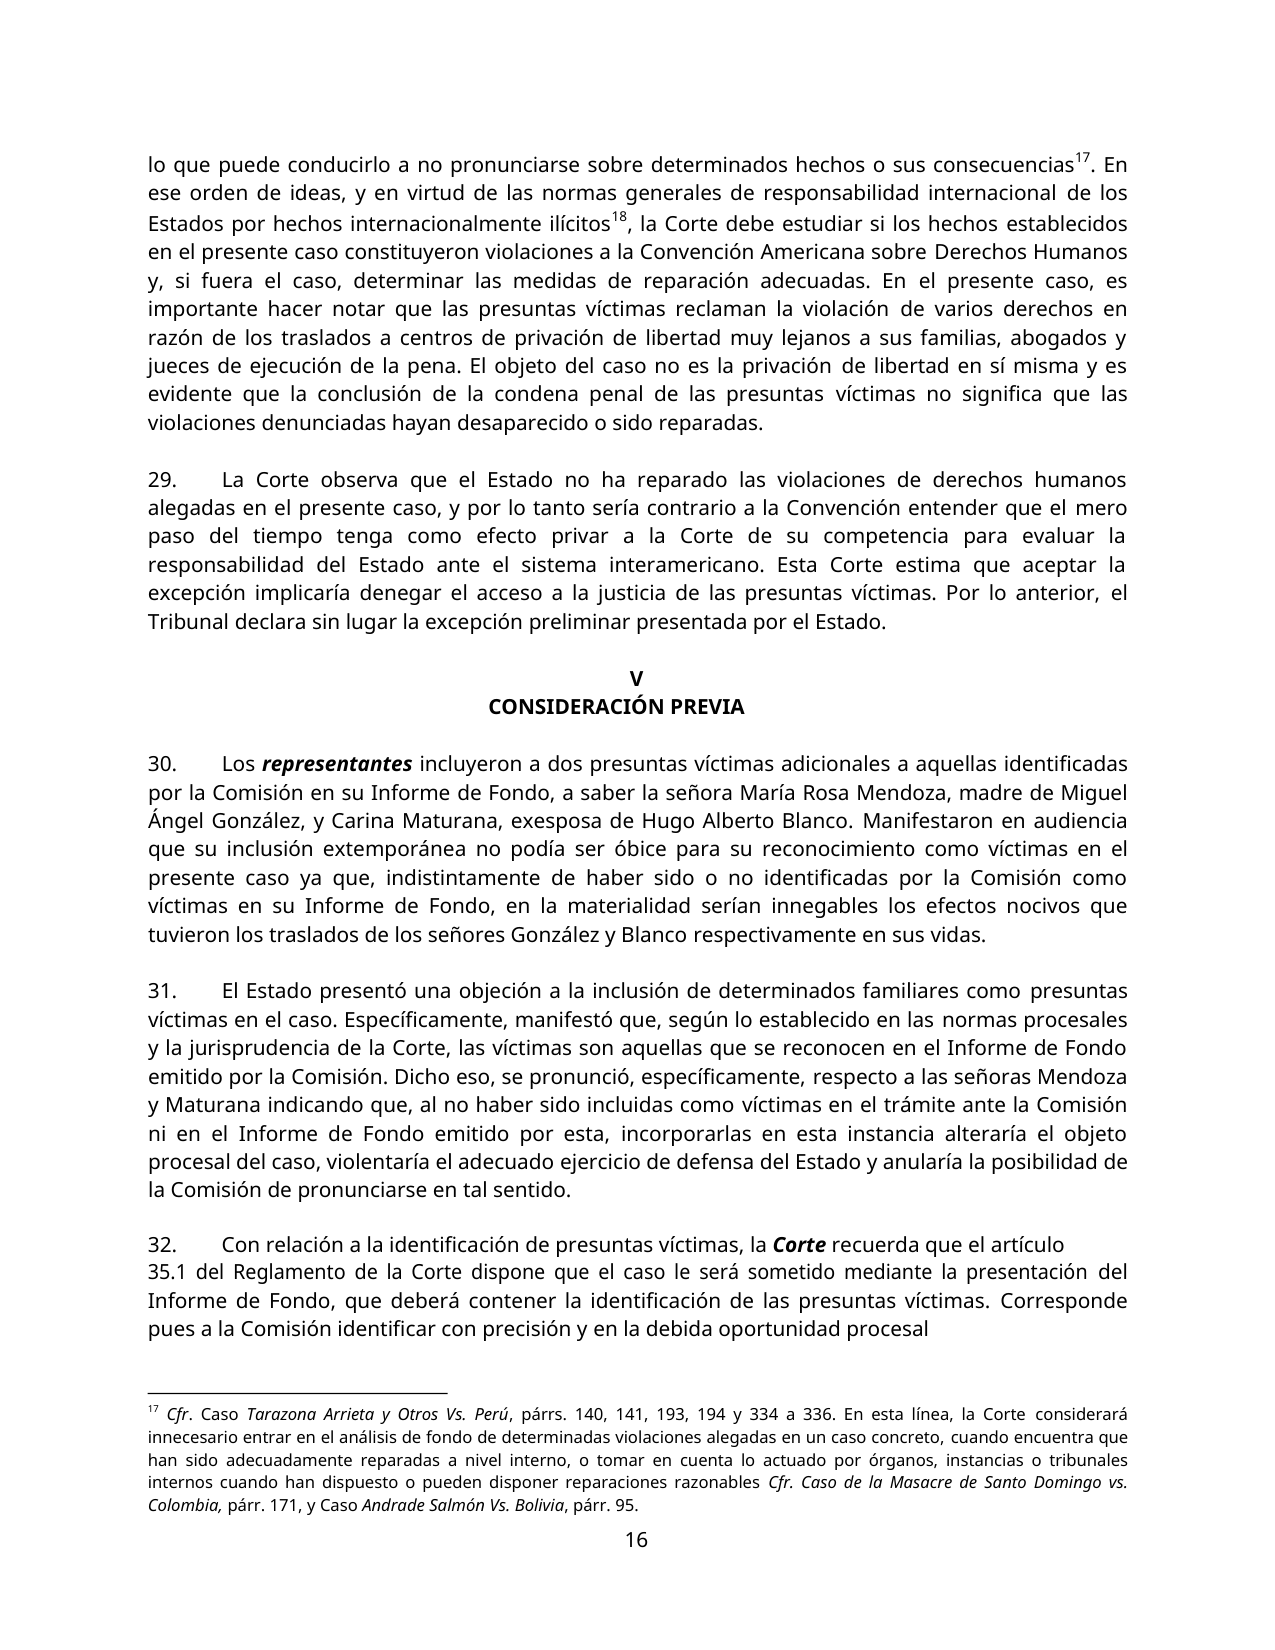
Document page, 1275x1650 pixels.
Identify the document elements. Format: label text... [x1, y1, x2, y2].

list Con relación a la identificación de presuntas víctimas, la Corte recuerda que el artículo [148, 1232, 1154, 1257]
list Los representantes incluyeron a dos presuntas víctimas adicionales a aquellas identificadas por la Comisión en su Informe de Fondo, a saber la señora María Rosa Mendoza, madre de Miguel Ángel González, y Carina Maturana, exesposa de Hugo Alberto Blanco. Manifestaron en audiencia que su inclusión extemporánea no podía ser óbice para su reconocimiento como víctimas en el presente caso ya que, indistintamente de haber sido o no identificadas por la Comisión como víctimas en su Informe de Fondo, en la materialidad serían innegables los efectos nocivos que tuvieron los traslados de los señores González y Blanco respectivamente en sus vidas. [148, 749, 1128, 948]
list El Estado presentó una objeción a la inclusión de determinados familiares como presuntas víctimas en el caso. Específicamente, manifestó que, según lo establecido en las normas procesales y la jurisprudencia de la Corte, las víctimas son aquellas que se reconocen en el Informe de Fondo emitido por la Comisión. Dicho eso, se pronunció, específicamente, respecto a las señoras Mendoza y Maturana indicando que, al no haber sido incluidas como víctimas en el trámite ante la Comisión ni en el Informe de Fondo emitido por esta, incorporarlas en esta instancia alteraría el objeto procesal del caso, violentaría el adecuado ejercicio de defensa del Estado y anularía la posibilidad de la Comisión de pronunciarse en tal sentido. [148, 976, 1128, 1204]
text 35.1 del Reglamento de la Corte dispone que el caso le será sometido mediante la presentación del Informe de Fondo, que deberá contener la identificación de las presuntas víctimas. Corresponde pues a la Comisión identificar con precisión y en la debida oportunidad procesal [148, 1257, 1128, 1343]
text 17 Cfr. Caso Tarazona Arrieta y Otros Vs. Perú, párrs. 140, 141, 193, 194 y 334 a 336. En esta línea, la Corte considerará innecesario entrar en el análisis de fondo de determinadas violaciones alegadas en un caso concreto, cuando encuentra que han sido adecuadamente reparadas a nivel interno, o tomar en cuenta lo actuado por órganos, instancias o tribunales internos cuando han dispuesto o pueden disponer reparaciones razonables Cfr. Caso de la Masacre de Santo Domingo vs. Colombia, párr. 171, y Caso Andrade Salmón Vs. Bolivia, párr. 95. [148, 1403, 1128, 1516]
list La Corte observa que el Estado no ha reparado las violaciones de derechos humanos alegadas en el presente caso, y por lo tanto sería contrario a la Convención entender que el mero paso del tiempo tenga como efecto privar a la Corte de su competencia para evaluar la responsabilidad del Estado ante el sistema interamericano. Esta Corte estima que aceptar la excepción implicaría denegar el acceso a la justicia de las presuntas víctimas. Por lo anterior, el Tribunal declara sin lugar la excepción preliminar presentada por el Estado. [148, 465, 1128, 635]
text lo que puede conducirlo a no pronunciarse sobre determinados hechos o sus consecuencias17. En ese orden de ideas, y en virtud de las normas generales de responsabilidad internacional de los Estados por hechos internacionalmente ilícitos18, la Corte debe estudiar si los hechos establecidos en el presente caso constituyeron violaciones a la Convención Americana sobre Derechos Humanos y, si fuera el caso, determinar las medidas de reparación adecuadas. En el presente caso, es importante hacer notar que las presuntas víctimas reclaman la violación de varios derechos en razón de los traslados a centros de privación de libertad muy lejanos a sus familias, abogados y jueces de ejecución de la pena. El objeto del caso no es la privación de libertad en sí misma y es evidente que la conclusión de la condena penal de las presuntas víctimas no significa que las violaciones denunciadas hayan desaparecido o sido reparadas. [148, 148, 1128, 436]
subtitle V CONSIDERACIÓN PREVIA [488, 664, 787, 721]
